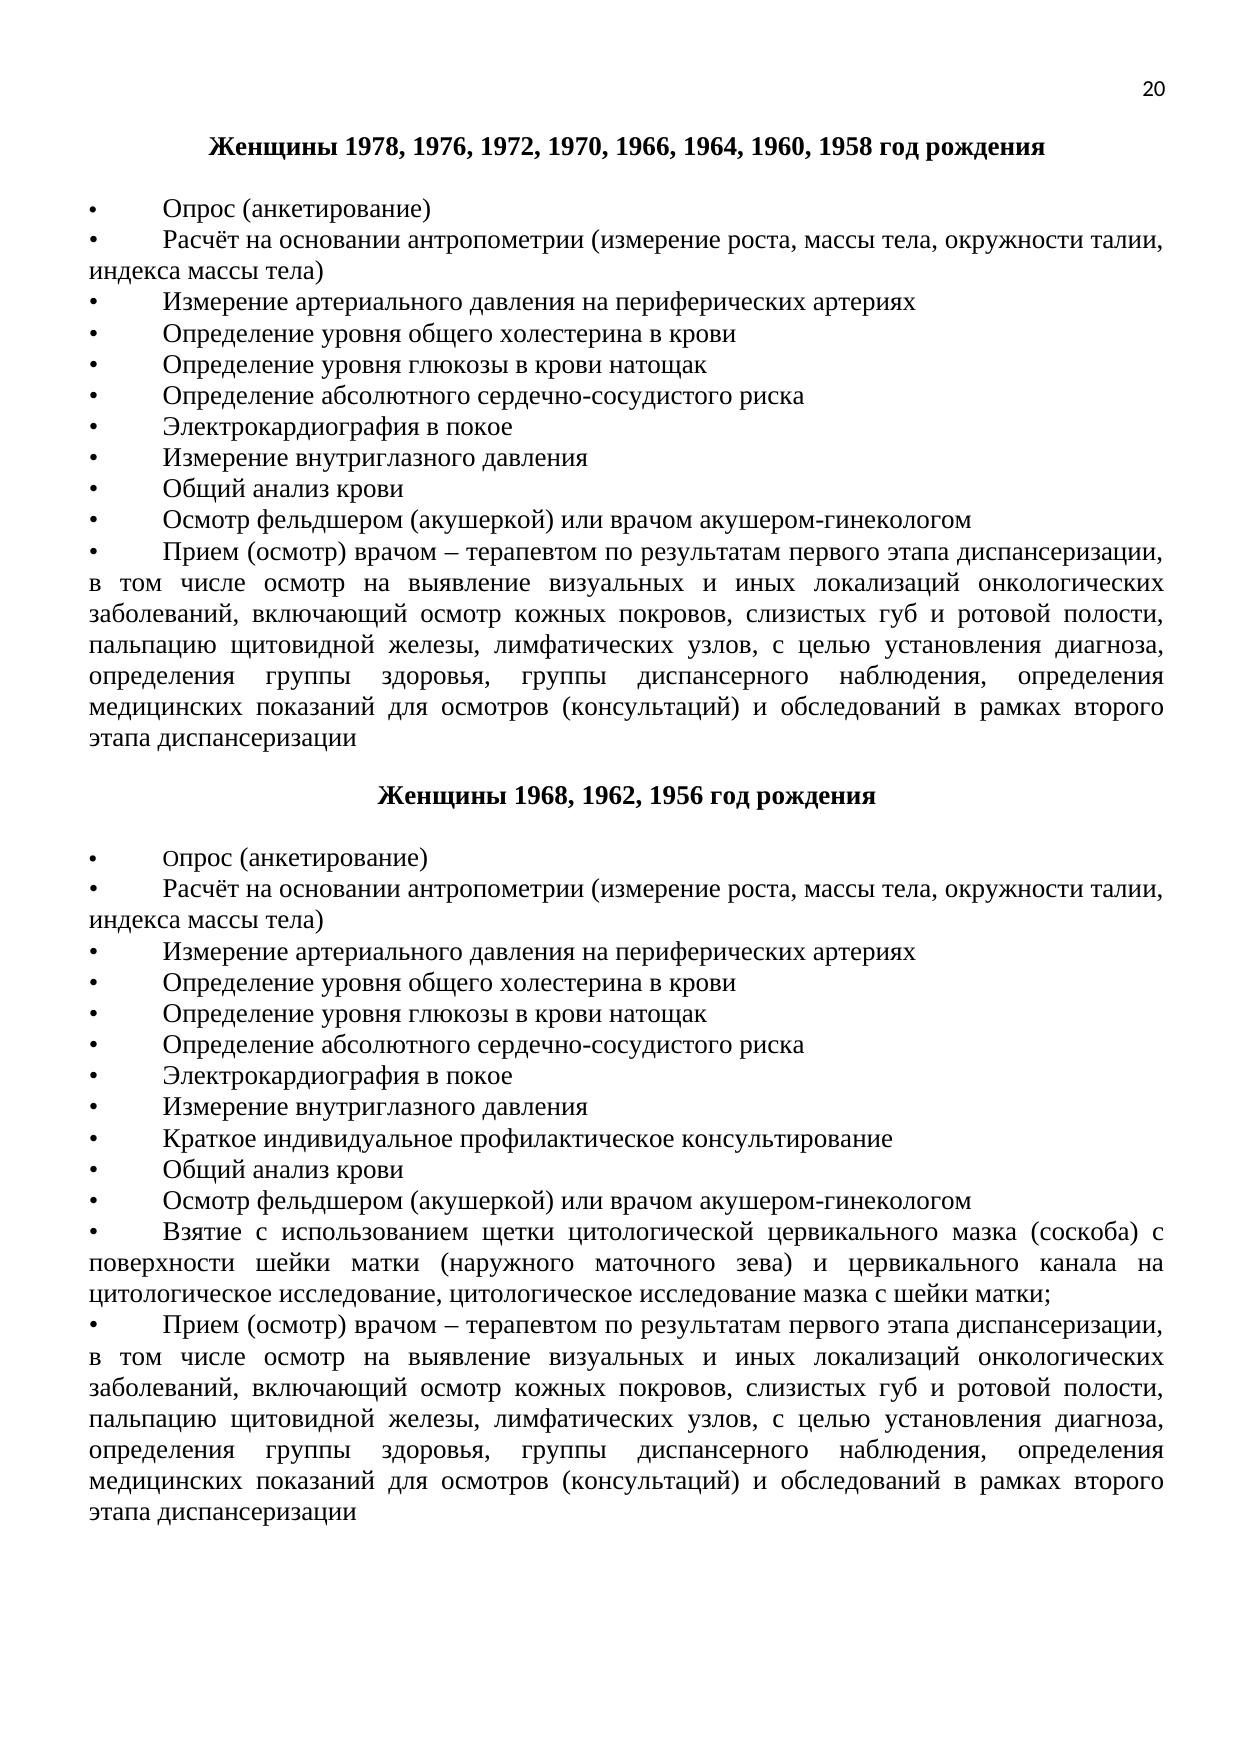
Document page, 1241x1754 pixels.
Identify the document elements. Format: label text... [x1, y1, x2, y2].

text • Осмотр фельдшером (акушеркой) или врачом акушером-гинекологом [89, 503, 1165, 535]
text • Взятие с использованием щетки цитологической цервикального мазка (соскоба) с поверхности шейки матки (наружного маточного зева) и цервикального канала на цитологическое исследование, цитологическое исследование мазка с шейки матки; [89, 1215, 1165, 1308]
text • Определение уровня общего холестерина в крови [89, 966, 1165, 997]
text Женщины 1968, 1962, 1956 год рождения [89, 779, 1165, 810]
text • Расчёт на основании антропометрии (измерение роста, массы тела, окружности талии, индекса массы тела) [89, 872, 1165, 935]
text • Краткое индивидуальное профилактическое консультирование [89, 1122, 1165, 1153]
text • Определение уровня глюкозы в крови натощак [89, 997, 1165, 1028]
text • Измерение внутриглазного давления [89, 1091, 1165, 1122]
text • Опрос (анкетирование) [89, 192, 1165, 223]
text • Расчёт на основании антропометрии (измерение роста, массы тела, окружности талии, индекса массы тела) [89, 223, 1165, 286]
text • Опрос (анкетирование) [89, 841, 1165, 872]
text • Электрокардиография в покое [89, 1059, 1165, 1091]
text • Осмотр фельдшером (акушеркой) или врачом акушером-гинекологом [89, 1184, 1165, 1215]
text • Измерение внутриглазного давления [89, 441, 1165, 472]
text • Измерение артериального давления на периферических артериях [89, 935, 1165, 966]
text • Электрокардиография в покое [89, 410, 1165, 441]
text • Прием (осмотр) врачом – терапевтом по результатам первого этапа диспансеризации, в том числе осмотр на выявление визуальных и иных локализаций онкологических заболеваний, включающий осмотр кожных покровов, слизистых губ и ротовой полости, пальпацию щитовидной железы, лимфатических узлов, с целью установления диагноза, определения группы здоровья, группы диспансерного наблюдения, определения медицинских показаний для осмотров (консультаций) и обследований в рамках второго этапа диспансеризации [89, 1308, 1165, 1527]
text • Общий анализ крови [89, 1153, 1165, 1184]
text • Определение уровня глюкозы в крови натощак [89, 348, 1165, 379]
text • Определение абсолютного сердечно-сосудистого риска [89, 1028, 1165, 1059]
text • Определение абсолютного сердечно-сосудистого риска [89, 379, 1165, 410]
text • Прием (осмотр) врачом – терапевтом по результатам первого этапа диспансеризации, в том числе осмотр на выявление визуальных и иных локализаций онкологических заболеваний, включающий осмотр кожных покровов, слизистых губ и ротовой полости, пальпацию щитовидной железы, лимфатических узлов, с целью установления диагноза, определения группы здоровья, группы диспансерного наблюдения, определения медицинских показаний для осмотров (консультаций) и обследований в рамках второго этапа диспансеризации [89, 535, 1165, 753]
text • Общий анализ крови [89, 472, 1165, 503]
text Женщины 1978, 1976, 1972, 1970, 1966, 1964, 1960, 1958 год рождения [89, 130, 1165, 161]
text • Определение уровня общего холестерина в крови [89, 317, 1165, 348]
text • Измерение артериального давления на периферических артериях [89, 286, 1165, 317]
